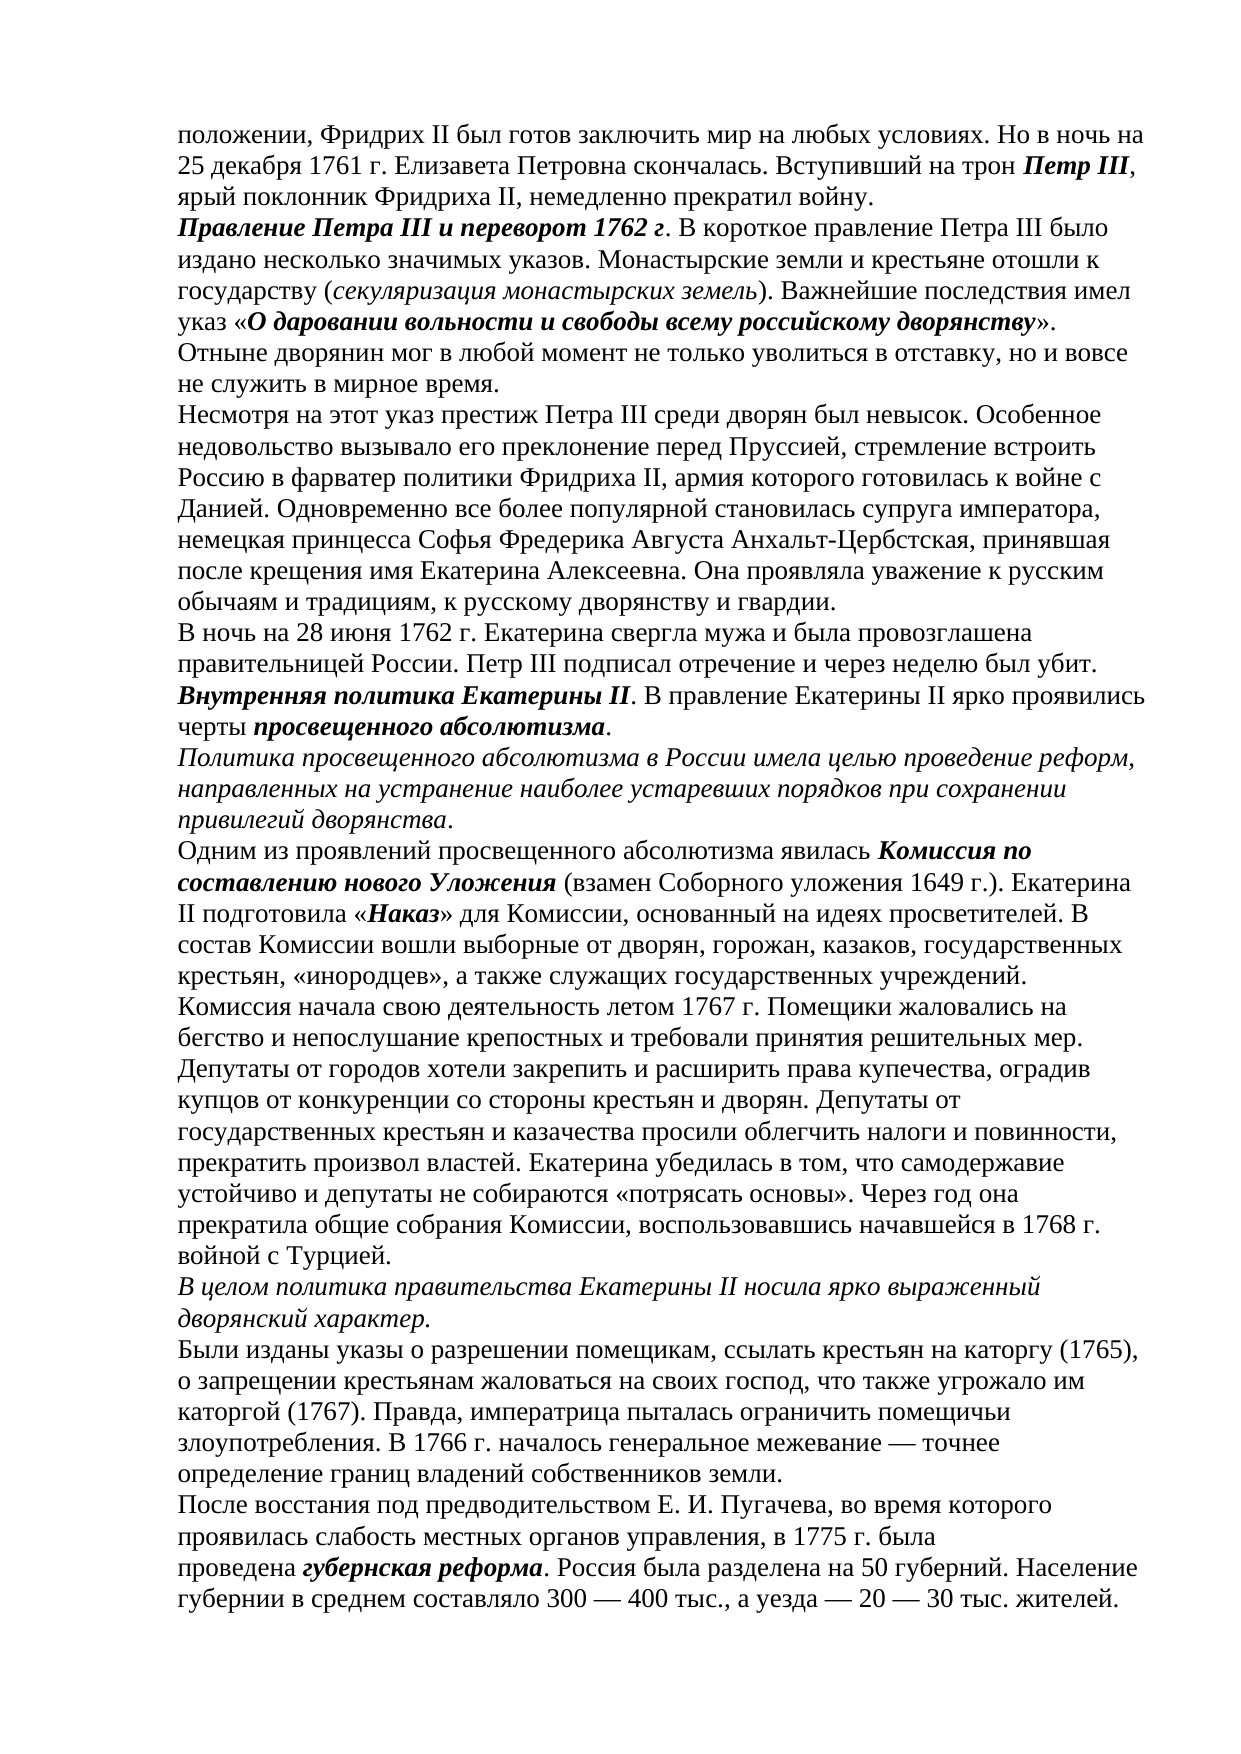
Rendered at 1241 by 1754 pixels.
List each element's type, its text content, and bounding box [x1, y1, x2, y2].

text Несмотря на этот указ престиж Петра III среди дворян был невысок. Особенное недовольство вызывало его преклонение перед Пруссией, стремление встроить Россию в фарватер политики Фридриха II, армия которого готовилась к войне с Данией. Одновременно все более популярной становилась супруга императора, немецкая принцесса Софья Фредерика Августа Анхальт-Цербстская, принявшая после крещения имя Екатерина Алексеевна. Она проявляла уважение к русским обычаям и традициям, к русскому дворянству и гвардии. [177, 398, 1152, 616]
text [177, 1488, 1152, 1613]
text Комиссия начала свою деятельность летом 1767 г. Помещики жаловались на бегство и непослушание крепостных и требовали принятия решительных мер. Депутаты от городов хотели закрепить и расширить права купечества, оградив купцов от конкуренции со стороны крестьян и дворян. Депутаты от государственных крестьян и казачества просили облегчить налоги и повинности, прекратить произвол властей. Екатерина убедилась в том, что самодержавие устойчиво и депутаты не собираются «потрясать основы». Через год она прекратила общие собрания Комиссии, воспользовавшись начавшейся в 1768 г. войной с Турцией. [177, 990, 1152, 1271]
text B целом политика правительства Екатерины II носила ярко выраженный дворянский характер. [177, 1271, 1152, 1333]
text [177, 118, 1152, 212]
text Правление Петра III и переворот 1762 г. В короткое правление Петра III было издано несколько значимых указов. Монастырские земли и крестьяне отошли к государству (секуляризация монастырских земель). Важнейшие последствия имел указ «О даровании вольности и свободы всему российскому дворянству». Отныне дворянин мог в любой момент не только уволиться в отставку, но и вовсе не служить в мирное время. [177, 212, 1152, 398]
text В ночь на 28 июня 1762 г. Екатерина свергла мужа и была провозглашена правительницей России. Петр III подписал отречение и через неделю был убит. [177, 616, 1152, 679]
text Были изданы указы о разрешении помещикам, ссылать крестьян на каторгу (1765), о запрещении крестьянам жаловаться на своих господ, что также угрожало им каторгой (1767). Правда, императрица пыталась ограничить помещичьи злоупотребления. В 1766 г. началось генеральное межевание — точнее определение границ владений собственников земли. [177, 1333, 1152, 1488]
text Внутренняя политика Екатерины II. В правление Екатерины II ярко проявились черты просвещенного абсолютизма. [177, 679, 1152, 741]
text Политика просвещенного абсолютизма в России имела целью проведение реформ, направленных на устранение наиболее устаревших порядков при сохранении привилегий дворянства. [177, 741, 1152, 834]
text Одним из проявлений просвещенного абсолютизма явилась Комиссия по составлению нового Уложения (взамен Соборного уложения 1649 г.). Екатерина II подготовила «Наказ» для Комиссии, основанный на идеях просветителей. В состав Комиссии вошли выборные от дворян, горожан, казаков, государственных крестьян, «инородцев», а также служащих государственных учреждений. [177, 834, 1152, 990]
